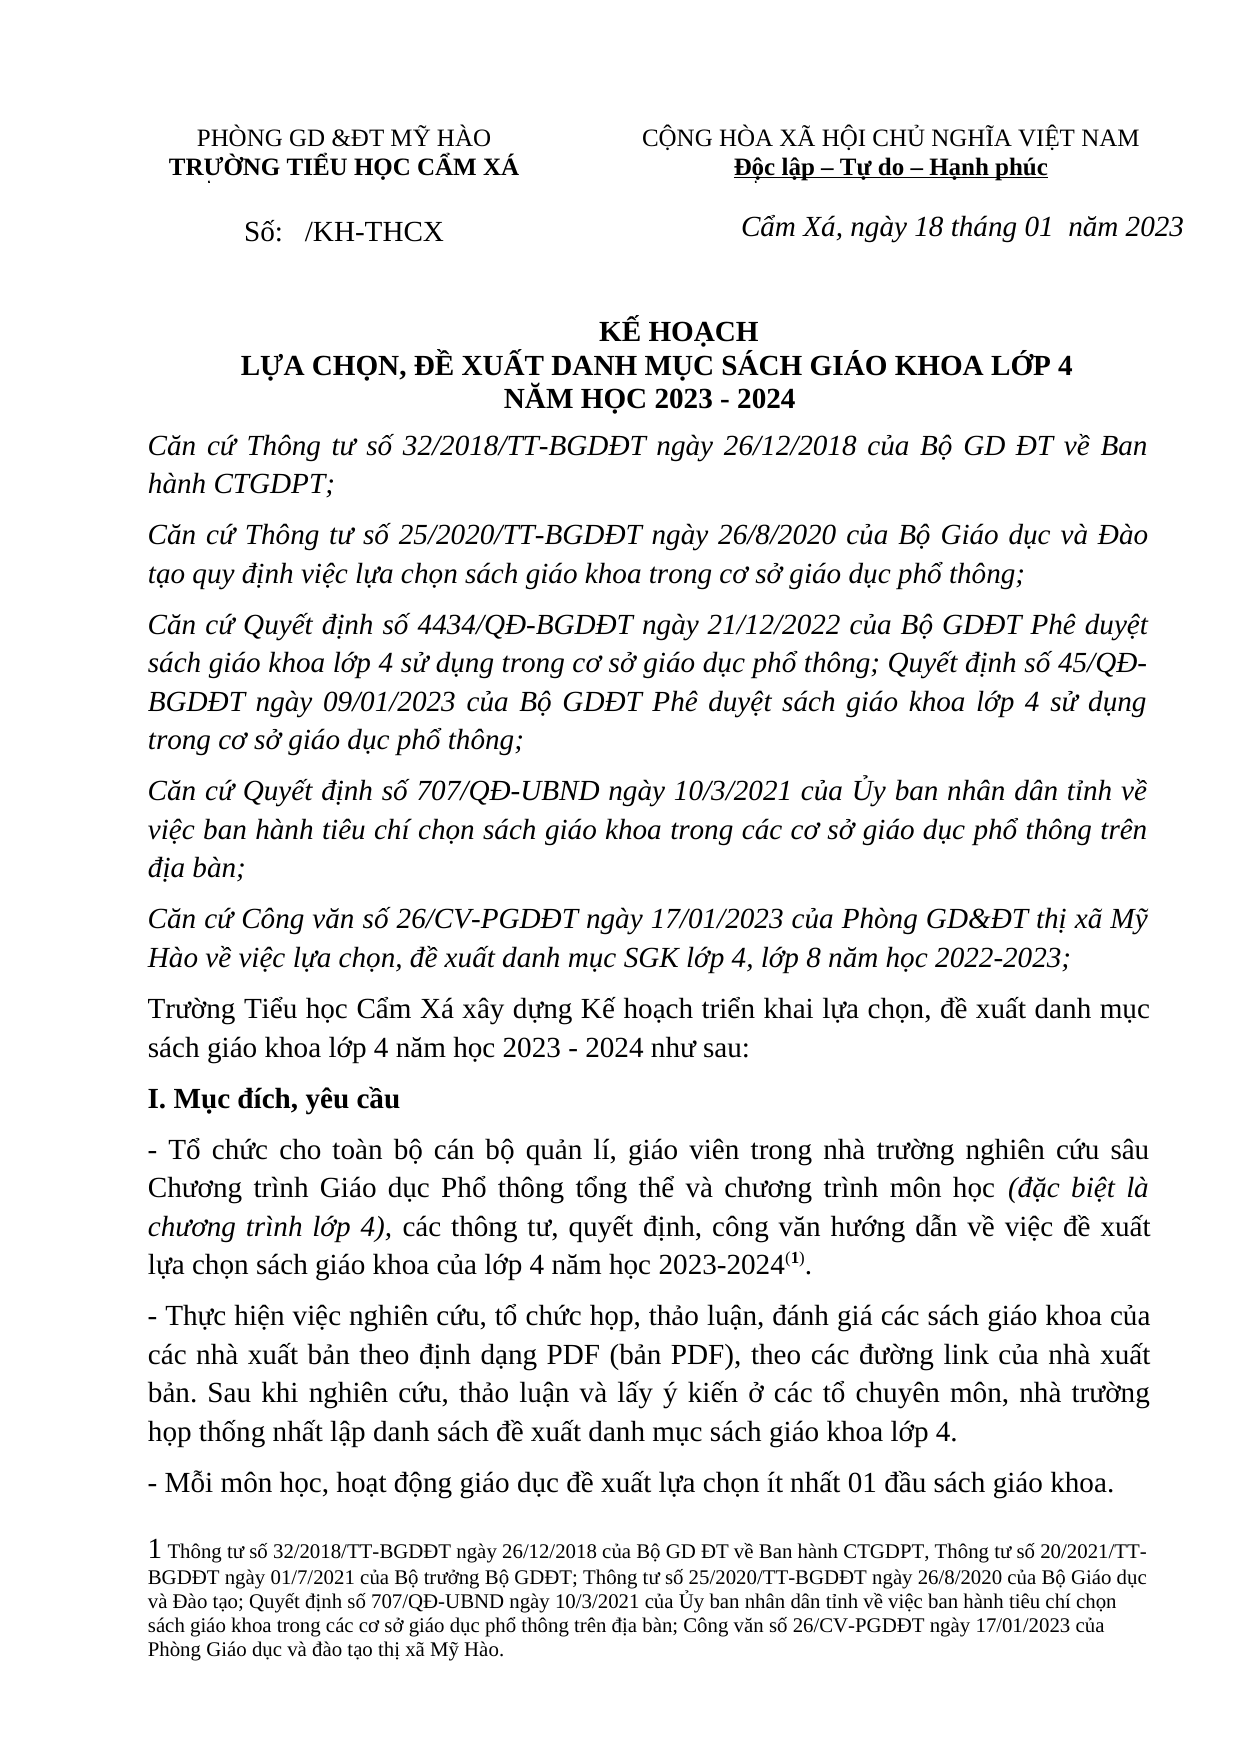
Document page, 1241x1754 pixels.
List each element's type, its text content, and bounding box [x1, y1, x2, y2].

table_header PHÒNG GD &ĐT MỸ HÀO TRƯỜNG TIỂU HỌC CẨM XÁ Số: /KH-THCX [104, 123, 584, 247]
text Căn cứ Quyết định số 707/QĐ-UBND ngày 10/3/2021 của Ủy ban nhân dân tỉnh về việc ban hành tiêu chí chọn sách giáo khoa trong các cơ sở giáo dục phổ thông trên địa bàn; [147, 773, 1152, 884]
text - Thực hiện việc nghiên cứu, tổ chức họp, thảo luận, đánh giá các sách giáo khoa của các nhà xuất bản theo định dạng PDF (bản PDF), theo các đường link của nhà xuất bản. Sau khi nghiên cứu, thảo luận và lấy ý kiến ở các tổ chuyên môn, nhà trường họp thống nhất lập danh sách đề xuất danh mục sách giáo khoa lớp 4. [147, 1298, 1152, 1448]
text Trường Tiểu học Cẩm Xá xây dựng Kế hoạch triển khai lựa chọn, đề xuất danh mục sách giáo khoa lớp 4 năm học 2023 - 2024 như sau: [147, 991, 1152, 1063]
text - Tổ chức cho toàn bộ cán bộ quản lí, giáo viên trong nhà trường nghiên cứu sâu Chương trình Giáo dục Phổ thông tổng thể và chương trình môn học (đặc biệt là chương trình lớp 4), các thông tư, quyết định, công văn hướng dẫn về việc đề xuất lựa chọn sách giáo khoa của lớp 4 năm học 2023-2024(). [147, 1132, 1152, 1281]
text Căn cứ Thông tư số 25/2020/TT-BGDĐT ngày 26/8/2020 của Bộ Giáo dục và Đào tạo quy định việc lựa chọn sách giáo khoa trong cơ sở giáo dục phổ thông; [147, 517, 1152, 589]
text Căn cứ Thông tư số 32/2018/TT-BGDĐT ngày 26/12/2018 của Bộ GD ĐT về Ban hành CTGDPT; [147, 428, 1152, 500]
text NĂM HỌC 2023 - 2024 [147, 382, 1152, 415]
text Căn cứ Quyết định số 4434/QĐ-BGDĐT ngày 21/12/2022 của Bộ GDĐT Phê duyệt sách giáo khoa lớp 4 sử dụng trong cơ sở giáo dục phổ thông; Quyết định số 45/QĐ-BGDĐT ngày 09/01/2023 của Bộ GDĐT Phê duyệt sách giáo khoa lớp 4 sử dụng trong cơ sở giáo dục phổ thông; [147, 607, 1152, 756]
subtitle I. Mục đích, yêu cầu [147, 1081, 1152, 1114]
text - Mỗi môn học, hoạt động giáo dục đề xuất lựa chọn ít nhất 01 đầu sách giáo khoa. [147, 1465, 1152, 1499]
text KẾ HOẠCH [147, 314, 1152, 348]
table_header CỘNG HÒA XÃ HỘI CHỦ NGHĨA VIỆT NAM Độc lập – Tự do – Hạnh phúc Cẩm Xá, ngày 18 tháng 01 năm 2023 [584, 123, 1198, 247]
text Căn cứ Công văn số 26/CV-PGDĐT ngày 17/01/2023 của Phòng GD&ĐT thị xã Mỹ Hào về việc lựa chọn, đề xuất danh mục SGK lớp 4, lớp 8 năm học 2022-2023; [147, 902, 1152, 974]
text LỰA CHỌN, ĐỀ XUẤT DANH MỤC SÁCH GIÁO KHOA LỚP 4 [147, 348, 1152, 382]
